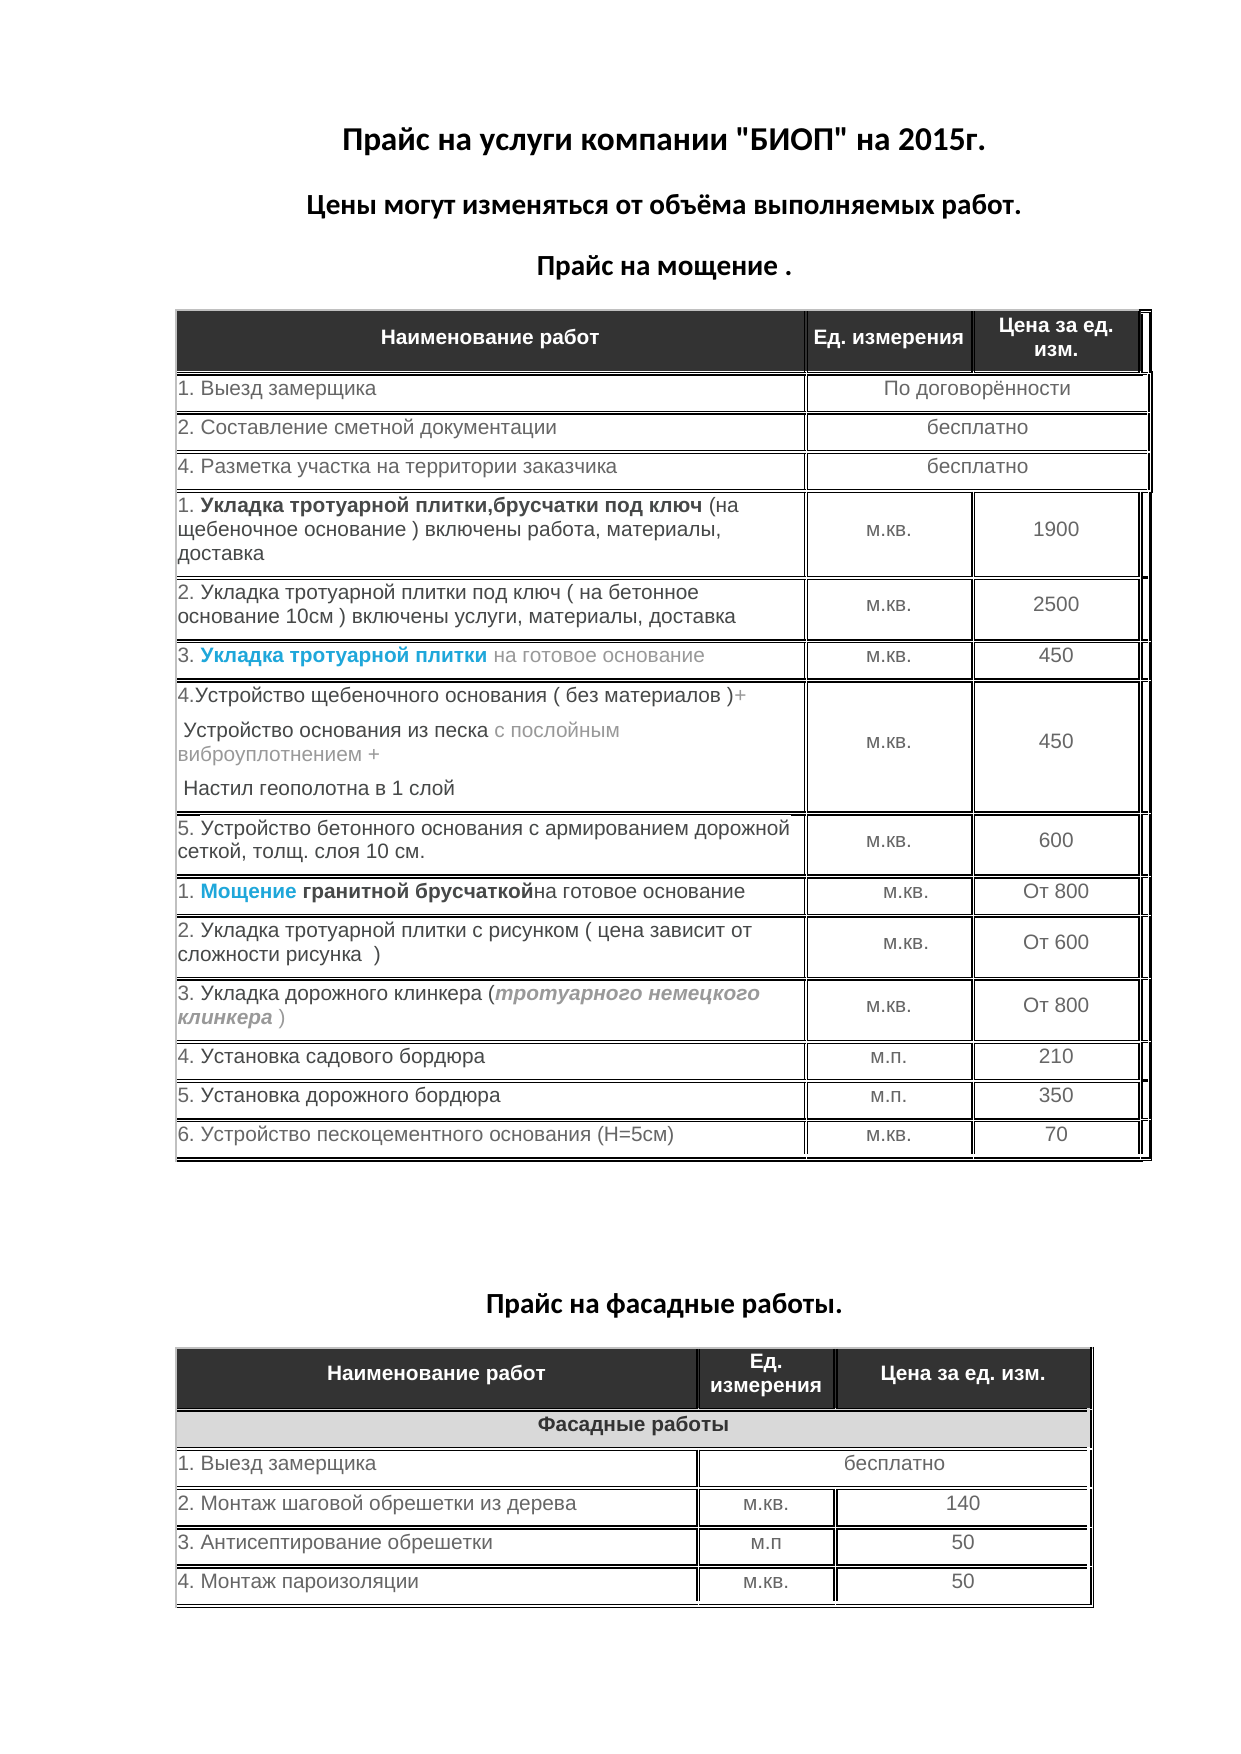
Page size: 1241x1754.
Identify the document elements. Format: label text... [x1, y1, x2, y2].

text Прайс на услуги компании "БИОП" на 2015г. [177, 118, 1152, 159]
table_cell 3. Укладка дорожного клинкера (тротуарного немецкого клинкера ) [177, 981, 804, 1040]
table_cell [1143, 811, 1150, 874]
table_cell 210 [975, 1044, 1138, 1079]
table_cell м.кв. [700, 1490, 833, 1525]
text Цены могут изменяться от объёма выполняемых работ. [177, 186, 1152, 221]
table_cell 5. Установка дорожного бордюра [177, 1083, 804, 1118]
table_cell м.кв. [698, 1564, 836, 1603]
table_cell 140 [836, 1486, 1092, 1525]
table_header Ед. измерения [700, 1349, 833, 1408]
table_cell [1141, 1118, 1150, 1157]
table_cell 2. Монтаж шаговой обрешетки из дерева [177, 1490, 696, 1525]
table_cell От 800 [975, 981, 1138, 1040]
table_header Ед. измерения [808, 311, 971, 371]
table_cell 2500 [975, 580, 1138, 639]
table_cell 50 [836, 1564, 1092, 1603]
table_header Наименование работ [177, 1349, 696, 1408]
table_cell м.кв. [808, 816, 971, 874]
table_cell Фасадные работы [177, 1408, 1092, 1447]
table_cell м.кв. [808, 683, 971, 811]
table_cell 4.Устройство щебеночного основания ( без материалов )+ Устройство основания из песка с послойным виброуплотнением + Настил геополотна в 1 слой [177, 683, 804, 811]
table_cell 450 [975, 643, 1138, 678]
table_cell бесплатно [698, 1447, 1092, 1486]
table_cell 1. Укладка тротуарной плитки,брусчатки под ключ (на щебеночное основание ) включены работа, материалы, доставка [177, 493, 804, 576]
table_cell [1143, 576, 1149, 639]
table_cell м.кв. [808, 981, 971, 1040]
table_cell 450 [975, 683, 1138, 811]
table_cell 3. Укладка тротуарной плитки на готовое основание [177, 643, 804, 678]
table_cell м.п. [808, 1044, 971, 1079]
table_cell 1. Выезд замерщика [177, 376, 804, 411]
table_cell 2. Составление сметной документации [177, 415, 804, 450]
table_cell [1141, 489, 1151, 576]
table_cell м.кв. [808, 580, 971, 639]
text Прайс на мощение . [177, 247, 1152, 283]
table_cell 4. Установка садового бордюра [177, 1044, 804, 1079]
table_cell От 800 [975, 879, 1138, 913]
table_cell [1143, 914, 1150, 977]
table_cell 3. Антисептирование обрешетки [177, 1530, 696, 1564]
table_header Цена за ед. изм. [838, 1349, 1090, 1408]
table_cell бесплатно [806, 450, 1151, 489]
table_header [1143, 313, 1149, 371]
table_cell бесплатно [806, 411, 1151, 450]
table_cell м.п. [808, 1083, 971, 1118]
table_cell 350 [975, 1083, 1138, 1118]
table_cell [1141, 977, 1151, 1040]
table_cell 2. Укладка тротуарной плитки под ключ ( на бетонное основание 10см ) включены услуги, материалы, доставка [177, 580, 804, 639]
table_cell м.кв. [806, 1122, 973, 1157]
table_cell [1143, 874, 1150, 913]
table_cell 70 [973, 1118, 1141, 1157]
table_cell 1900 [975, 493, 1138, 576]
table_cell [1141, 1040, 1151, 1079]
table_cell 1. Выезд замерщика [177, 1451, 696, 1486]
table_cell м.кв. [808, 493, 971, 576]
table_cell [1143, 678, 1150, 811]
table_cell 5. Устройство бетонного основания с армированием дорожной сеткой, толщ. слоя 10 см. [177, 816, 804, 874]
table_cell 4. Разметка участка на территории заказчика [177, 454, 804, 489]
table_cell м.п [700, 1530, 833, 1564]
table_cell 1. Мощение гранитной брусчаткойна готовое основание [177, 879, 804, 913]
table_cell 6. Устройство пескоцементного основания (Н=5см) [177, 1122, 806, 1157]
table_header Цена за ед. изм. [975, 311, 1138, 371]
table_cell По договорённости [806, 371, 1149, 411]
table_cell [1143, 639, 1150, 678]
table_cell 2. Укладка тротуарной плитки с рисунком ( цена зависит от сложности рисунка ) [177, 918, 804, 977]
text Прайс на фасадные работы. [177, 1285, 1152, 1321]
table_cell м.кв. [808, 879, 971, 913]
table_cell [1143, 1079, 1149, 1118]
table_cell 4. Монтаж пароизоляции [177, 1569, 698, 1603]
table_cell От 600 [975, 918, 1138, 977]
table_cell м.кв. [808, 918, 971, 977]
table_header Наименование работ [177, 311, 804, 371]
table_cell 50 [838, 1525, 1091, 1564]
table_cell м.кв. [808, 643, 971, 678]
table_cell 600 [975, 816, 1138, 874]
